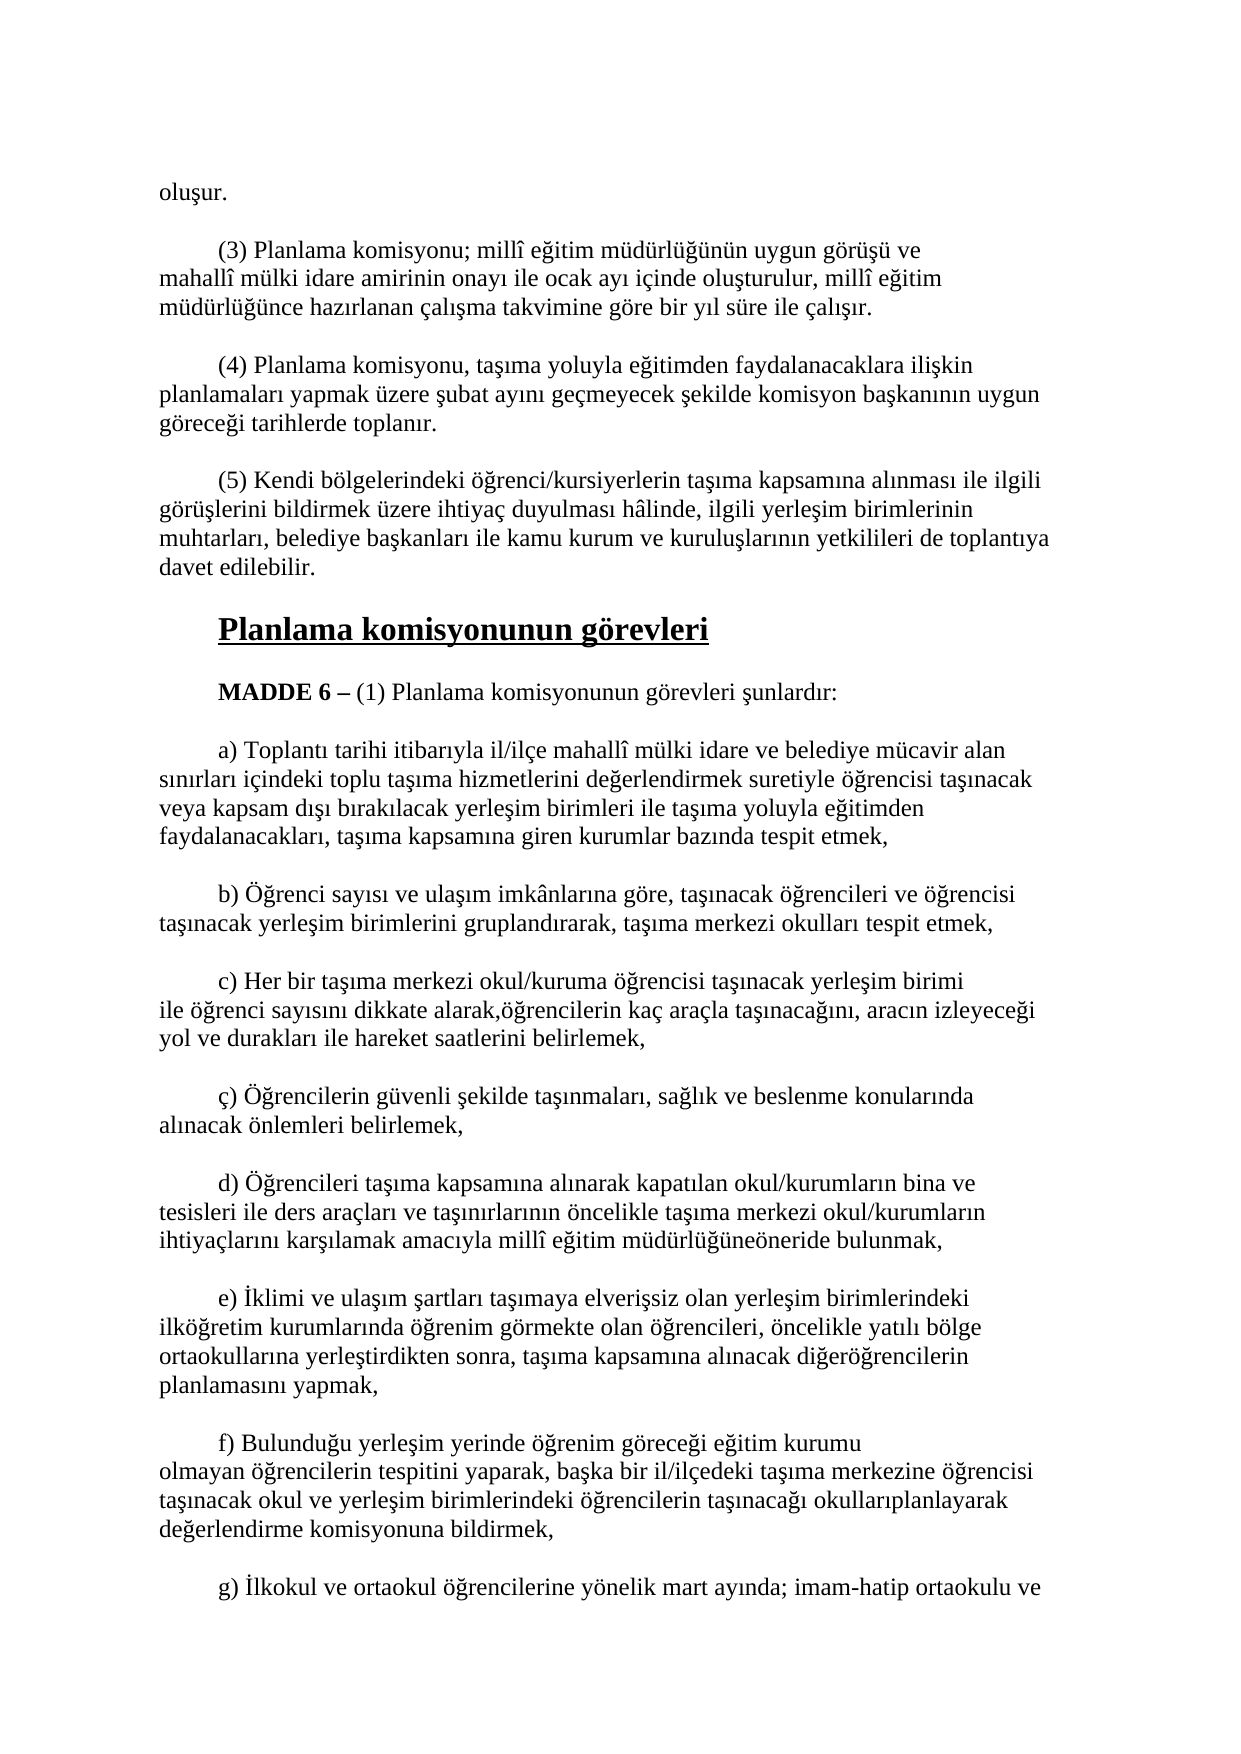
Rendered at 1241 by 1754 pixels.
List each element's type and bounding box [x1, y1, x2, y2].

table_cell [148, 148, 1063, 1601]
